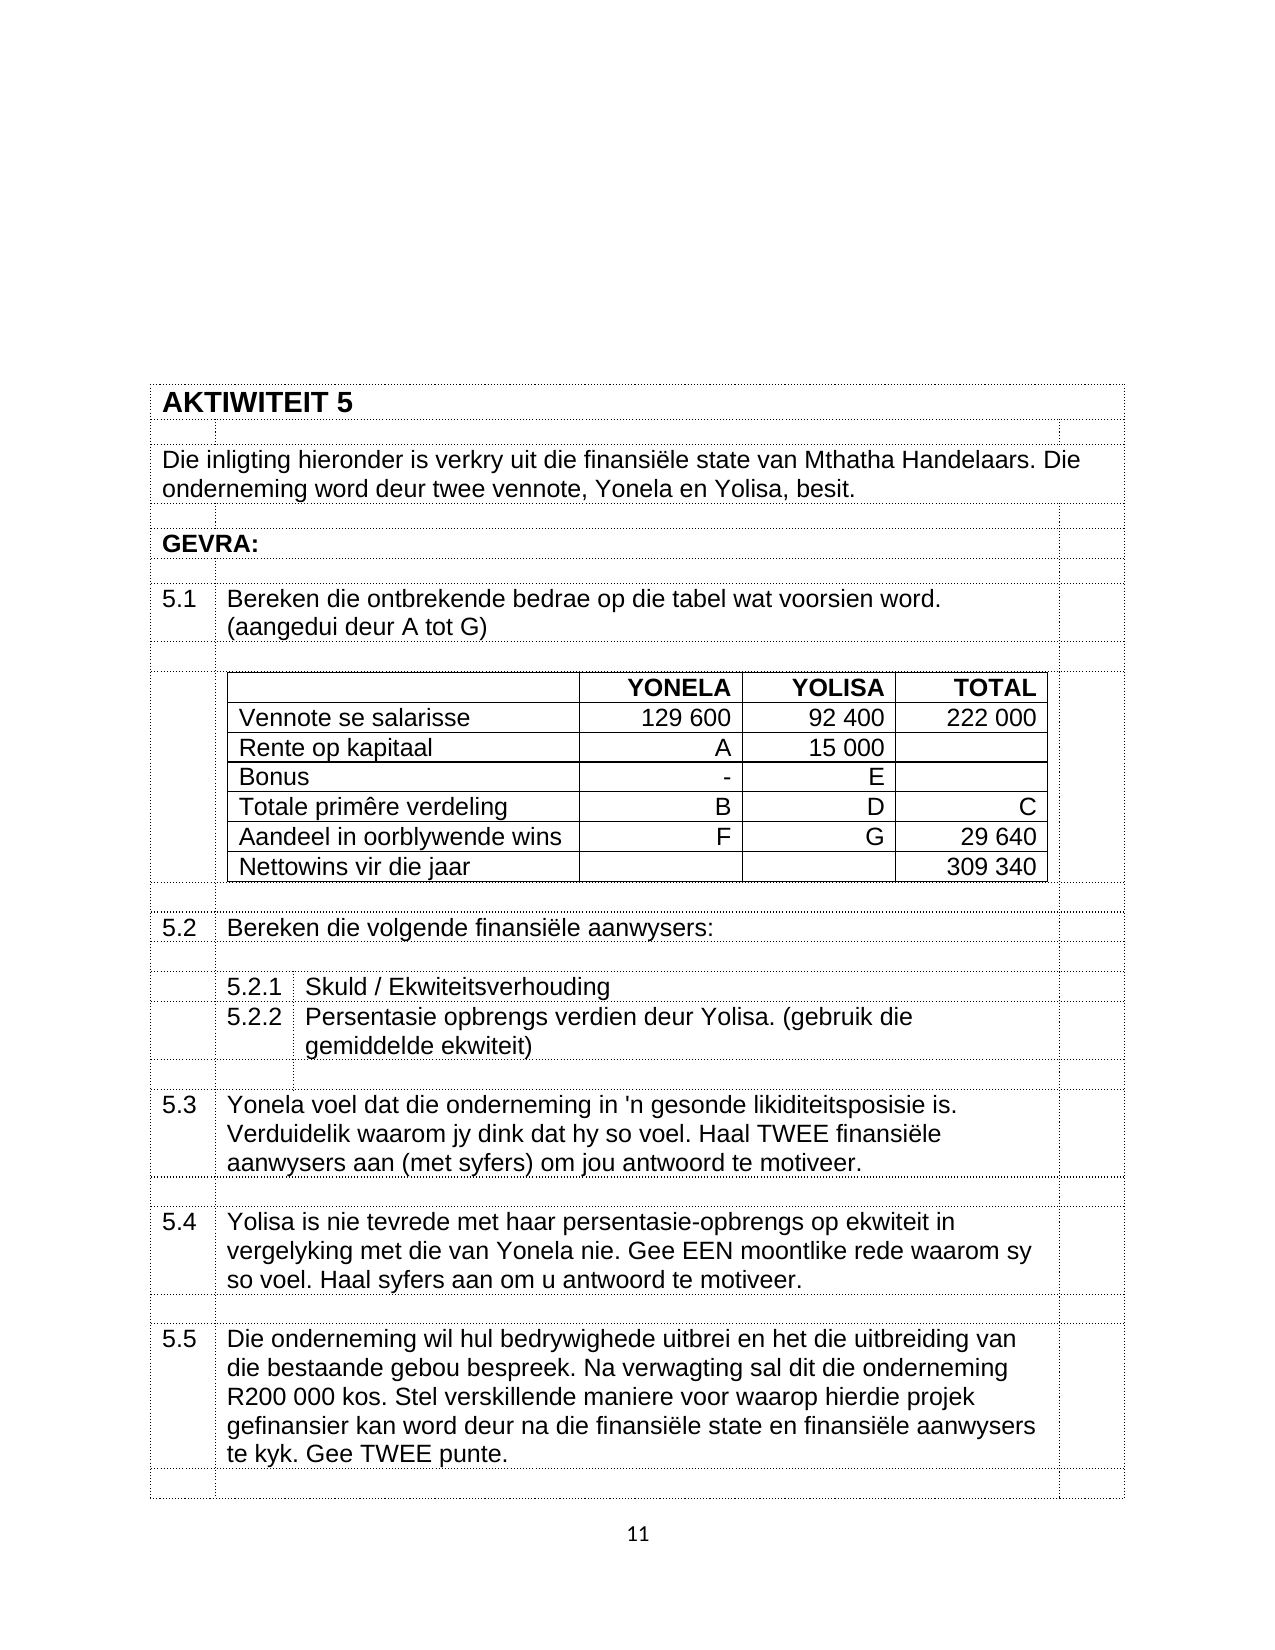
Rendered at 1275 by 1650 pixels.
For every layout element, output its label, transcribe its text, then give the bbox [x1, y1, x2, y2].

table_cell Die onderneming wil hul bedrywighede uitbrei en het die uitbreiding van die bestaande gebou bespreek. Na verwagting sal dit die onderneming R200 000 kos. Stel verskillende maniere voor waarop hierdie projek gefinansier kan word deur na die finansiële state en finansiële aanwysers te kyk. Gee TWEE punte. [215, 1323, 1060, 1468]
table_cell 5.3 [151, 1089, 215, 1176]
table_cell [151, 419, 215, 444]
table_cell Yolisa is nie tevrede met haar persentasie-opbrengs op ekwiteit in vergelyking met die van Yonela nie. Gee EEN moontlike rede waarom sy so voel. Haal syfers aan om u antwoord te motiveer. [215, 1206, 1060, 1293]
table_cell 5.4 [151, 1206, 215, 1293]
table_cell [215, 1294, 1060, 1323]
table_cell [215, 503, 1060, 528]
table_cell [1060, 503, 1124, 528]
table_cell [151, 1294, 215, 1323]
table_cell [896, 852, 1047, 881]
table_cell [294, 1059, 1060, 1089]
table_cell [215, 671, 227, 882]
table_cell [151, 941, 215, 971]
table_cell [743, 852, 895, 881]
table_cell [215, 641, 1060, 671]
table_cell [580, 792, 742, 821]
table_cell [228, 673, 579, 702]
table_cell Bereken die ontbrekende bedrae op die tabel wat voorsien word. (aangedui deur A tot G) [215, 583, 1060, 641]
table_cell [228, 733, 579, 761]
table_cell [1060, 641, 1124, 671]
table_cell [743, 792, 895, 821]
table_cell [215, 419, 1060, 444]
table_cell [1060, 971, 1124, 1001]
table_cell [151, 1001, 215, 1059]
table_cell [1060, 558, 1124, 583]
table_cell Skuld / Ekwiteitsverhouding [294, 971, 1060, 1001]
table_cell [151, 882, 215, 911]
table_cell [228, 792, 579, 821]
table_cell [151, 971, 215, 1001]
table_cell [580, 763, 742, 791]
table_cell [1060, 1059, 1124, 1089]
table_cell [151, 641, 215, 671]
table_cell [896, 822, 1047, 851]
table_cell 5.5 [151, 1323, 215, 1468]
table_cell [1060, 941, 1124, 971]
table_cell [151, 1059, 215, 1089]
table_cell [896, 792, 1047, 821]
table_cell [1060, 1176, 1124, 1206]
table_cell 5.2 [151, 911, 215, 941]
table_cell [215, 1468, 1060, 1498]
table_cell 5.2.1 [215, 971, 294, 1001]
table_cell [228, 763, 579, 791]
table_cell [215, 882, 1060, 911]
table_header AKTIWITEIT 5 [151, 384, 1124, 419]
table_cell [1060, 1206, 1124, 1293]
table_cell [743, 703, 895, 732]
table_cell [896, 673, 1047, 702]
table_cell [896, 733, 1047, 761]
table_cell [215, 558, 1060, 583]
table_cell [743, 822, 895, 851]
table_cell [1060, 1089, 1124, 1176]
table_cell [743, 733, 895, 761]
table_cell [151, 671, 215, 882]
table_cell [215, 1176, 1060, 1206]
table_cell [1060, 882, 1124, 911]
table_cell [580, 733, 742, 761]
table_cell [215, 941, 1060, 971]
table_cell [580, 822, 742, 851]
table_cell [151, 558, 215, 583]
table_cell [1046, 671, 1060, 882]
table_cell [228, 822, 579, 851]
table_cell [743, 673, 895, 702]
table_cell [151, 1468, 215, 1498]
table_cell [151, 1176, 215, 1206]
table_cell [580, 673, 742, 702]
table_cell [580, 852, 742, 881]
table_cell [743, 763, 895, 791]
table_cell [215, 1059, 294, 1089]
table_cell [1060, 911, 1124, 941]
table_cell Die inligting hieronder is verkry uit die finansiële state van Mthatha Handelaars. Die onderneming word deur twee vennote, Yonela en Yolisa, besit. [151, 444, 1124, 503]
table_cell [1060, 1468, 1124, 1498]
table_cell [1060, 1323, 1124, 1468]
table_cell [151, 503, 215, 528]
table_cell [1060, 671, 1124, 882]
table_cell 5.1 [151, 583, 215, 641]
table_cell [896, 703, 1047, 732]
table_cell [1060, 583, 1124, 641]
table_cell [1060, 419, 1124, 444]
table_cell [896, 763, 1047, 791]
table_cell [1060, 1001, 1124, 1059]
table_cell Bereken die volgende finansiële aanwysers: [215, 911, 1060, 941]
table_cell [1060, 528, 1124, 557]
table_cell [228, 852, 579, 881]
table_cell Persentasie opbrengs verdien deur Yolisa. (gebruik die gemiddelde ekwiteit) [294, 1001, 1060, 1059]
table_cell [580, 703, 742, 732]
table_cell [228, 703, 579, 732]
table_cell [1060, 1294, 1124, 1323]
table_cell GEVRA: [151, 528, 1060, 557]
table_cell 5.2.2 [215, 1001, 294, 1059]
table_cell Yonela voel dat die onderneming in 'n gesonde likiditeitsposisie is. Verduidelik waarom jy dink dat hy so voel. Haal TWEE finansiële aanwysers aan (met syfers) om jou antwoord te motiveer. [215, 1089, 1060, 1176]
